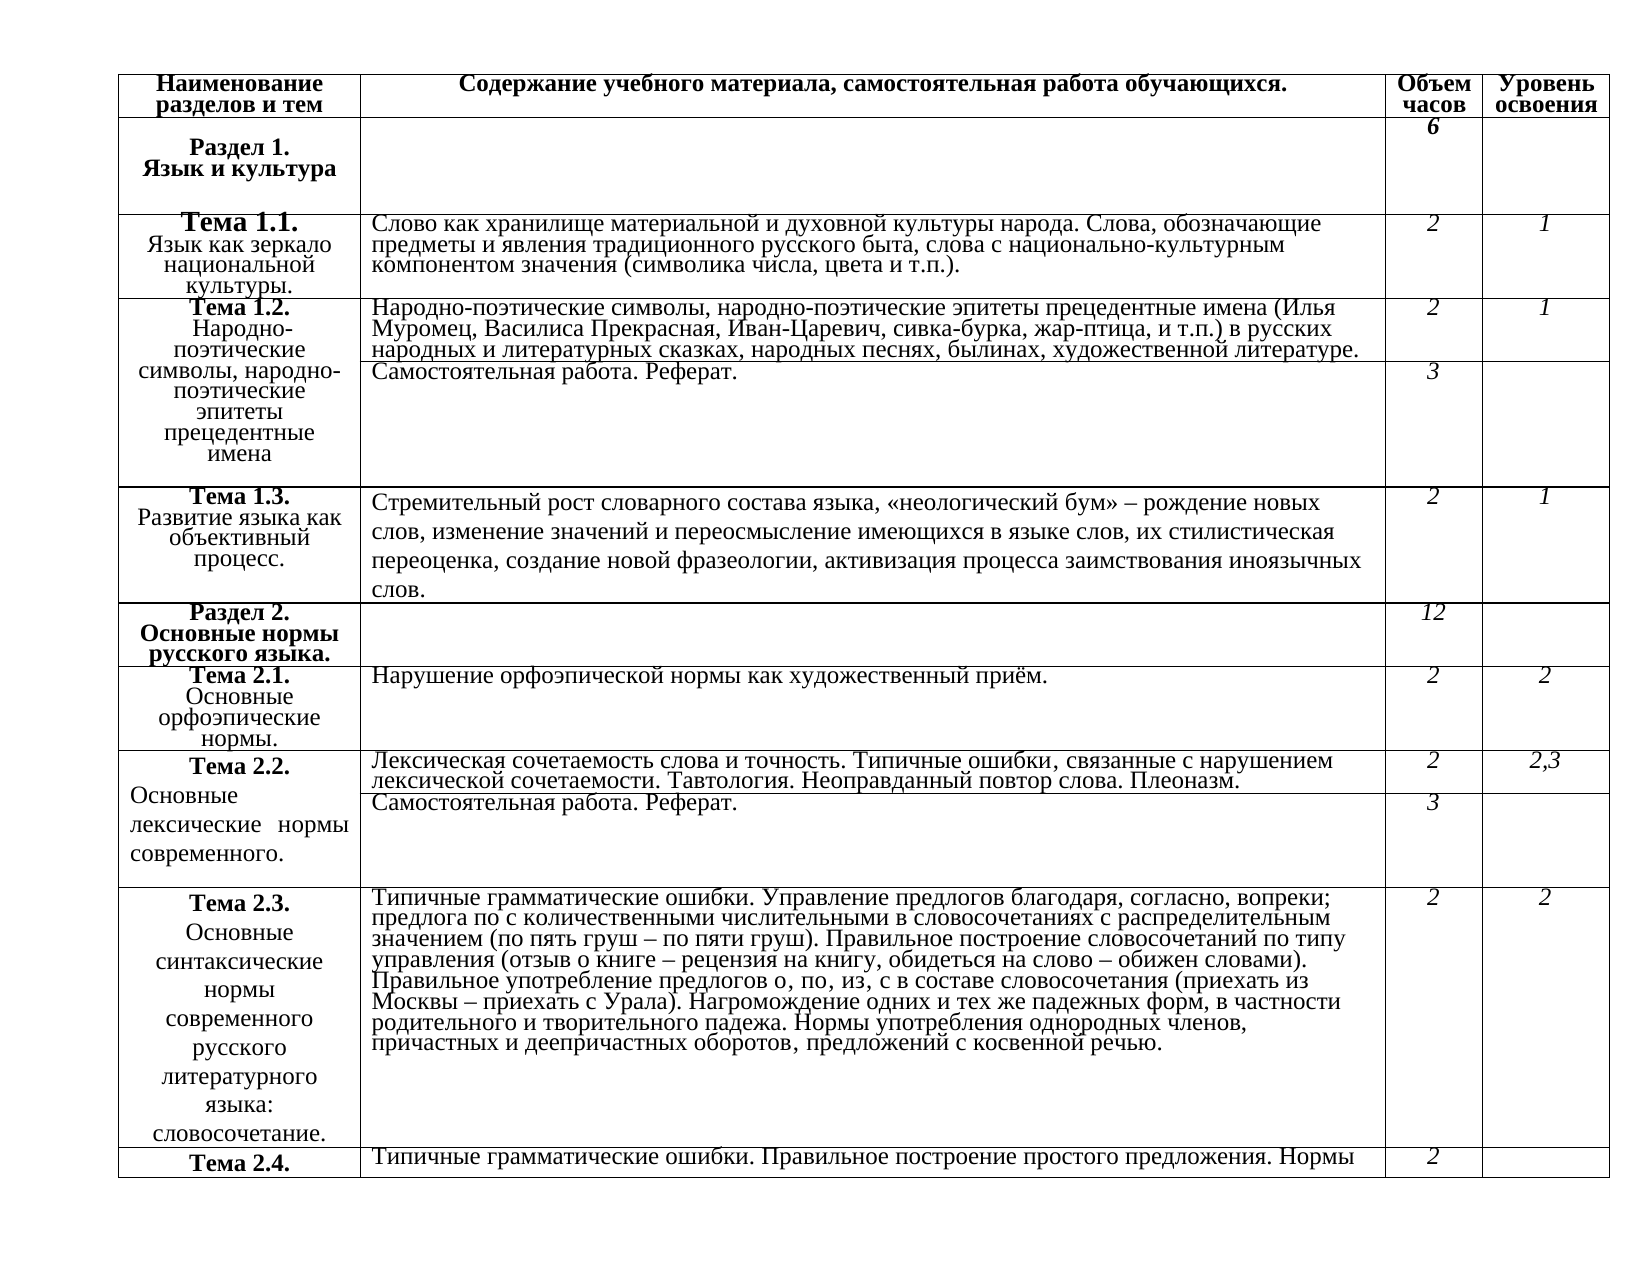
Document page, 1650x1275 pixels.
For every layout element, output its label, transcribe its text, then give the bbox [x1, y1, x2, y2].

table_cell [119, 1148, 360, 1177]
table_cell 1 [1483, 215, 1609, 298]
table_header Наименование разделов и тем [119, 75, 360, 117]
table_cell Лексическая сочетаемость слова и точность. Типичные ошибки‚ связанные с нарушением лексической сочетаемости. Тавтология. Неоправданный повтор слова. Плеоназм. [361, 751, 1385, 793]
table_cell 2 [1386, 888, 1482, 1147]
table_cell [361, 118, 1385, 213]
table_cell 2 [1483, 888, 1609, 1147]
table_cell Слово как хранилище материальной и духовной культуры народа. Слова, обозначающие предметы и явления традиционного русского быта, слова с национально-культурным компонентом значения (символика числа, цвета и т.п.). [361, 215, 1385, 298]
table_cell 1 [1483, 488, 1609, 602]
table_cell Самостоятельная работа. Реферат. [361, 362, 1385, 486]
table_cell 3 [1386, 794, 1482, 887]
table_cell 2 [1386, 488, 1482, 602]
table_cell [1483, 604, 1609, 666]
table_cell 2 [1386, 299, 1482, 361]
table_cell Раздел 2. Основные нормы русского языка. [119, 604, 360, 666]
table_header Содержание учебного материала, самостоятельная работа обучающихся. [361, 75, 1385, 117]
table_cell 2 [1386, 751, 1482, 793]
table_cell Самостоятельная работа. Реферат. [361, 794, 1385, 887]
table_cell Тема 2.2. Основные лексические нормы современного. [119, 751, 360, 887]
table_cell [361, 1148, 1385, 1177]
table_cell 2 [1386, 667, 1482, 750]
table_cell [1483, 794, 1609, 887]
table_cell 2 [1483, 667, 1609, 750]
table_cell Тема 1.2. Народно-поэтические символы, народно-поэтические эпитеты прецедентные имена [119, 299, 360, 486]
table_cell Тема 2.1. Основные орфоэпические нормы. [119, 667, 360, 750]
table_header Объем часов [1386, 75, 1482, 117]
table_cell Тема 1.3. Развитие языка как объективный процесс. [119, 488, 360, 602]
table_cell [361, 604, 1385, 666]
table_cell 3 [1386, 362, 1482, 486]
table_cell Народно-поэтические символы, народно-поэтические эпитеты прецедентные имена (Илья Муромец, Василиса Прекрасная, Иван-Царевич, сивка-бурка, жар-птица, и т.п.) в русских народных и литературных сказках, народных песнях, былинах, художественной литературе. [361, 299, 1385, 361]
table_cell 2,3 [1483, 751, 1609, 793]
table_cell 2 [1386, 1148, 1482, 1177]
table_cell 6 [1386, 118, 1482, 213]
table_cell Тема 1.1. Язык как зеркало национальной культуры. [119, 215, 360, 298]
table_cell [1483, 1148, 1609, 1177]
table_cell 2 [1386, 215, 1482, 298]
table_cell Тема 2.3. Основные синтаксические нормы современного русского литературного языка: словосочетание. [119, 888, 360, 1147]
table_cell [1483, 362, 1609, 486]
table_cell Типичные грамматические ошибки. Управление предлогов благодаря, согласно, вопреки; предлога по с количественными числительными в словосочетаниях с распределительным значением (по пять груш – по пяти груш). Правильное построение словосочетаний по типу управления (отзыв о книге – рецензия на книгу, обидеться на слово – обижен словами). Правильное употребление предлогов о‚ по‚ из‚ с в составе словосочетания (приехать из Москвы – приехать с Урала). Нагромождение одних и тех же падежных форм, в частности родительного и творительного падежа. Нормы употребления однородных членов, причастных и деепричастных оборотов‚ предложений с косвенной речью. [361, 888, 1385, 1147]
table_cell Раздел 1. Язык и культура [119, 118, 360, 213]
table_header Уровень освоения [1483, 75, 1609, 117]
table_cell Стремительный рост словарного состава языка, «неологический бум» – рождение новых слов, изменение значений и переосмысление имеющихся в языке слов, их стилистическая переоценка, создание новой фразеологии, активизация процесса заимствования иноязычных слов. [361, 488, 1385, 602]
table_cell 12 [1386, 604, 1482, 666]
table_cell Нарушение орфоэпической нормы как художественный приём. [361, 667, 1385, 750]
table_cell [1483, 118, 1609, 213]
table_cell 1 [1483, 299, 1609, 361]
